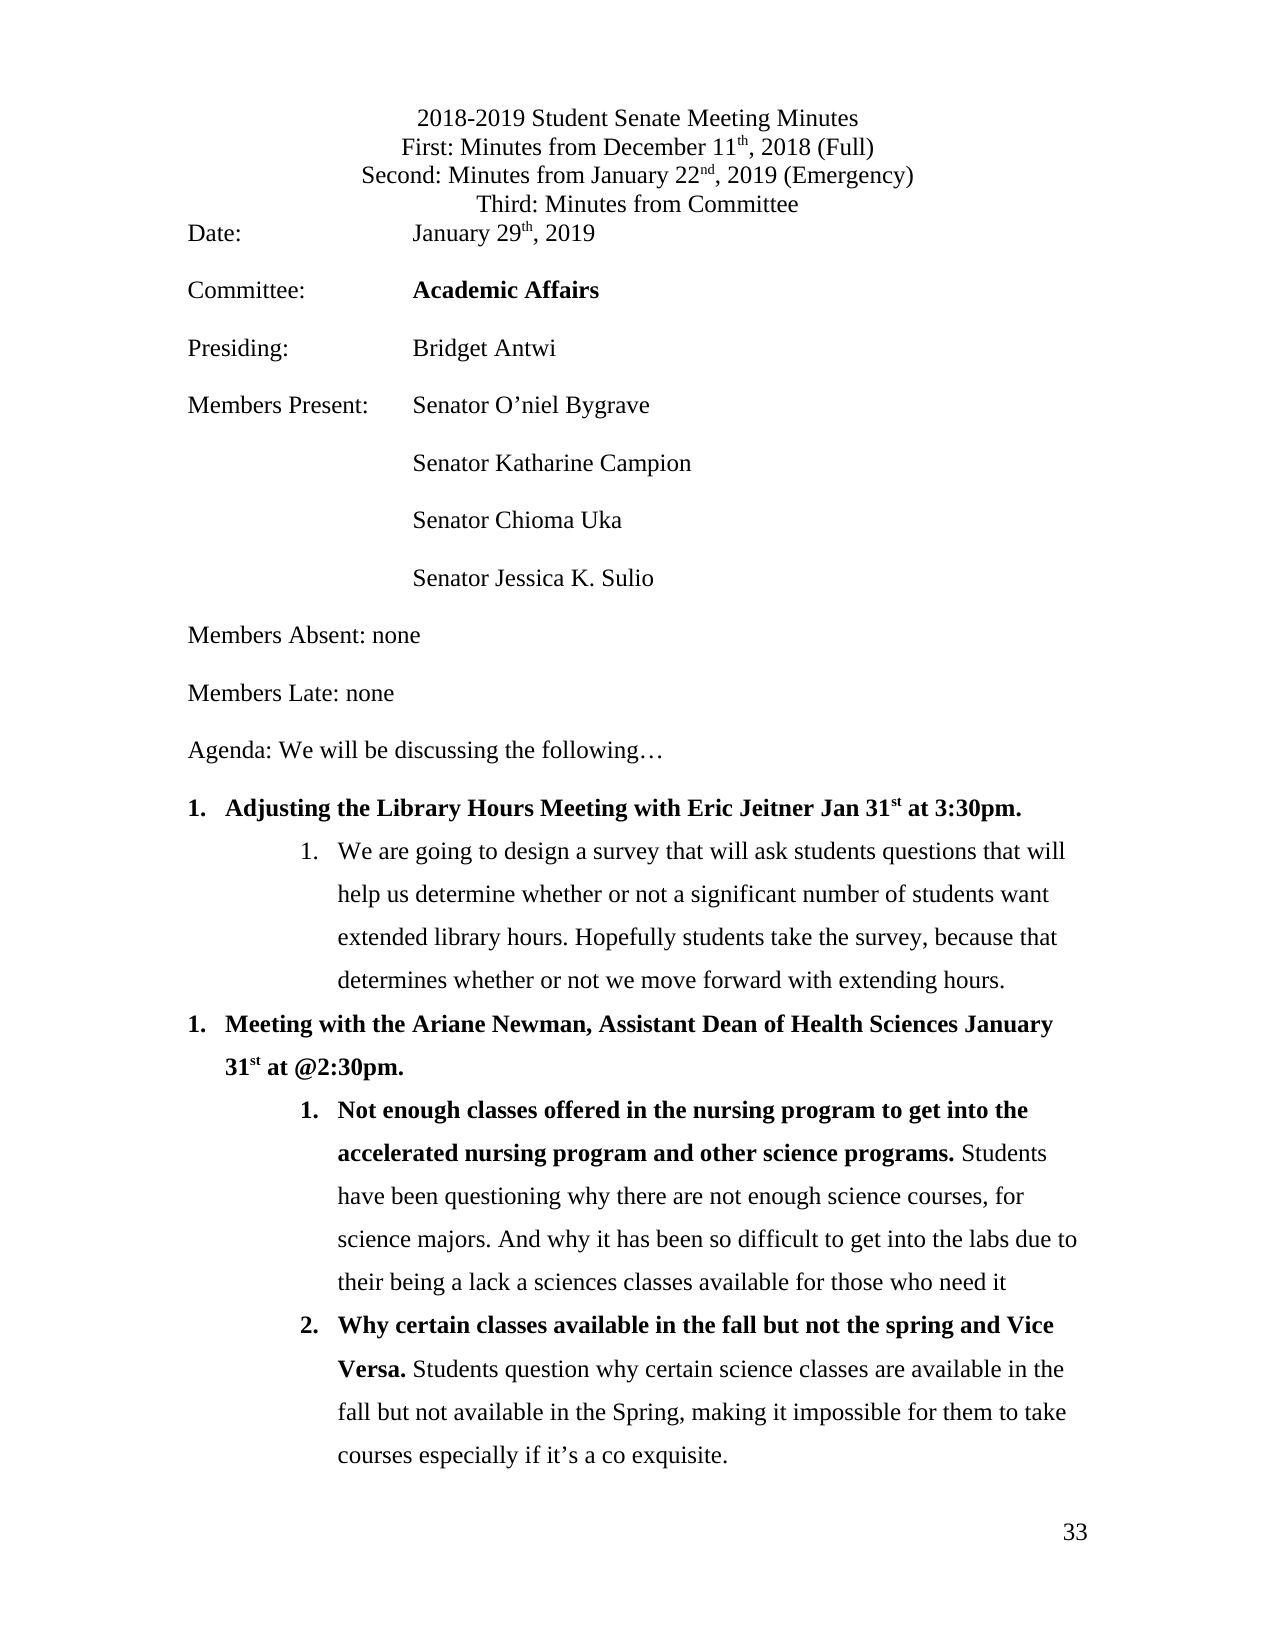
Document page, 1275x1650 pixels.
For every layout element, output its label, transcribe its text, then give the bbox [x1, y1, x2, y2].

list Not enough classes offered in the nursing program to get into the accelerated nursing program and other science programs. Students have been questioning why there are not enough science courses, for science majors. And why it has been so difficult to get into the labs due to their being a lack a sciences classes available for those who need it [300, 1095, 1087, 1296]
text Committee: Academic Affairs [187, 276, 1087, 304]
text Date: January 29th, 2019 [187, 218, 1087, 247]
list Meeting with the Ariane Newman, Assistant Dean of Health Sciences January 31st at @2:30pm. [187, 1009, 1087, 1081]
text Senator Katharine Campion [187, 448, 1087, 477]
list Why certain classes available in the fall but not the spring and Vice Versa. Students question why certain science classes are available in the fall but not available in the Spring, making it impossible for them to take courses especially if it’s a co exquisite. [300, 1311, 1087, 1469]
text Members Late: none [187, 678, 1087, 707]
text Agenda: We will be discussing the following… [187, 736, 1087, 764]
text Presiding: Bridget Antwi [187, 333, 1087, 362]
text Members Present: Senator O’niel Bygrave [187, 391, 1087, 419]
list Adjusting the Library Hours Meeting with Eric Jeitner Jan 31st at 3:30pm. [187, 793, 1087, 822]
text Senator Jessica K. Sulio [187, 563, 1087, 592]
text Members Absent: none [187, 621, 1087, 649]
text Senator Chioma Uka [187, 506, 1087, 534]
list We are going to design a survey that will ask students questions that will help us determine whether or not a significant number of students want extended library hours. Hopefully students take the survey, because that determines whether or not we move forward with extending hours. [300, 836, 1087, 994]
